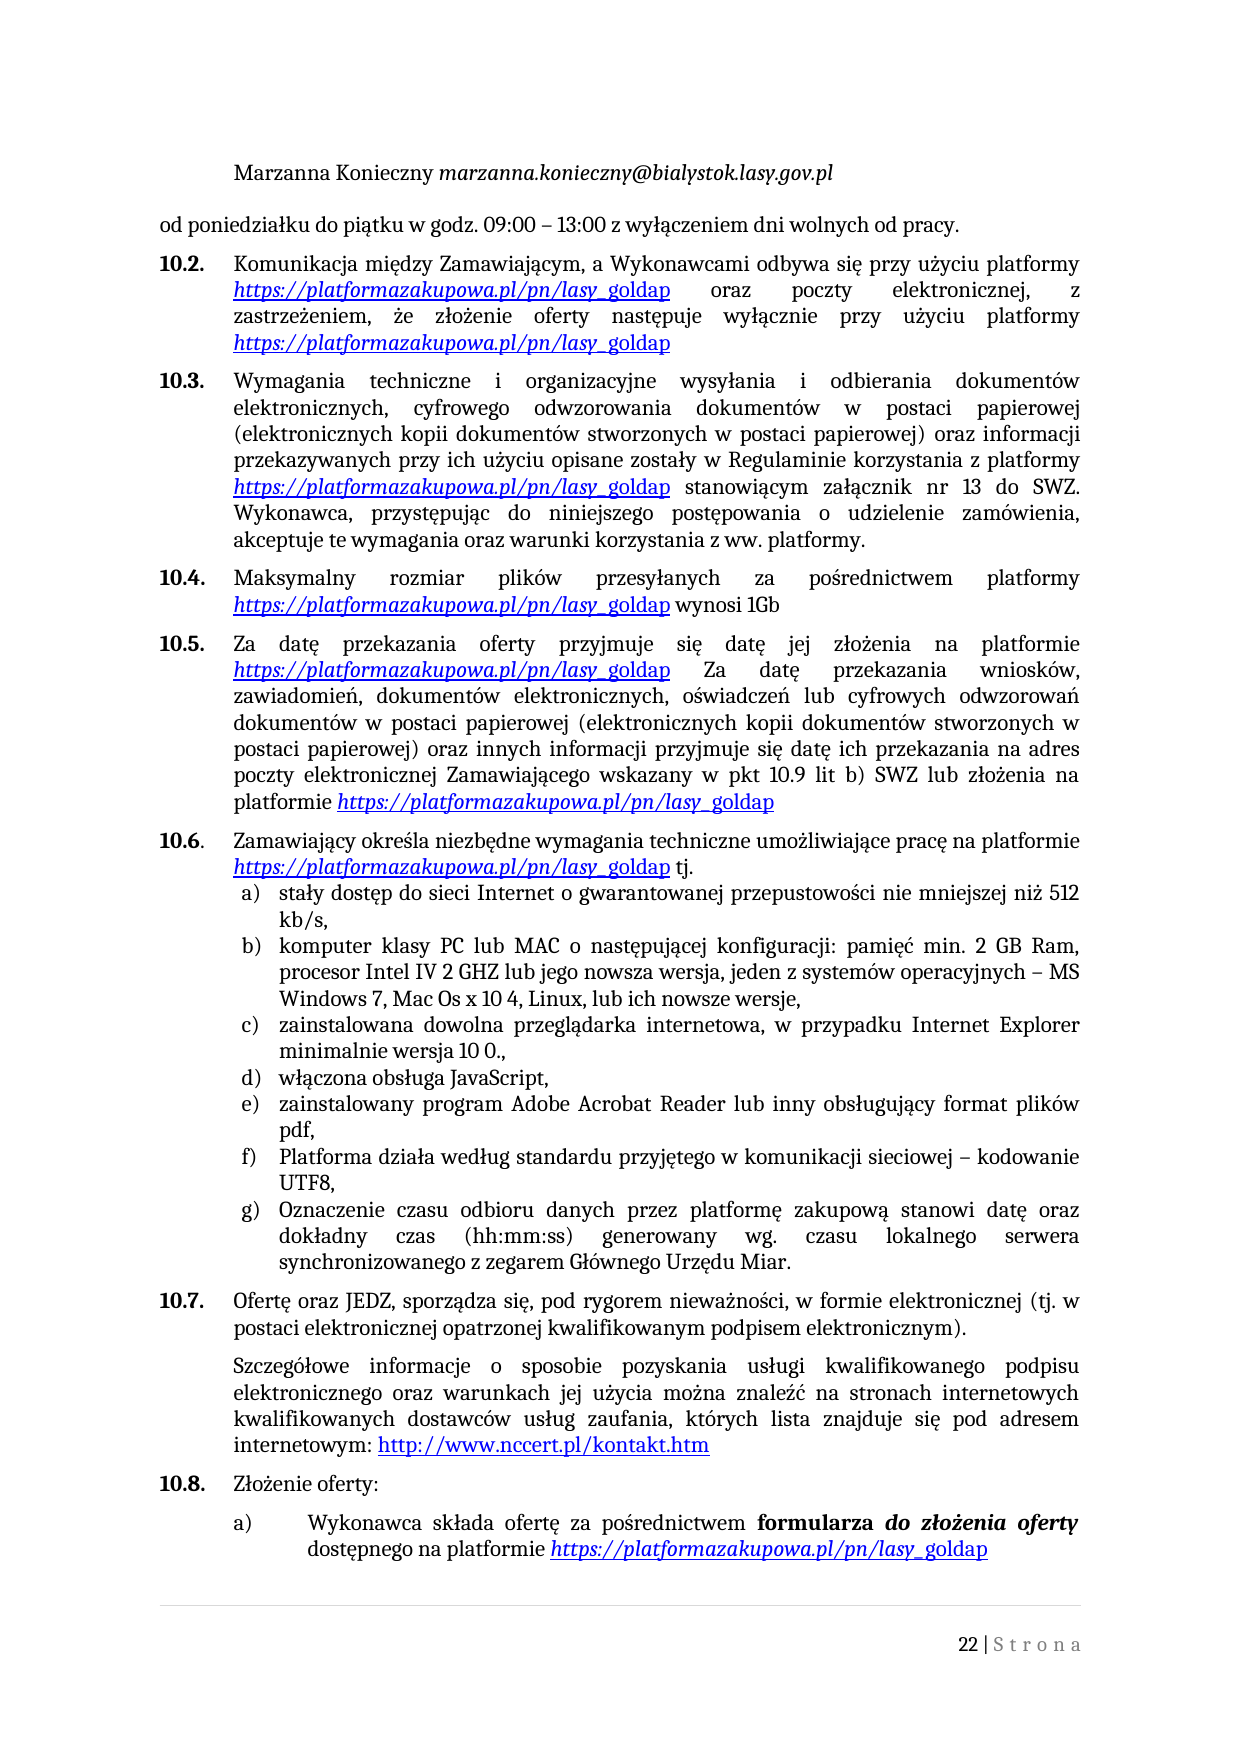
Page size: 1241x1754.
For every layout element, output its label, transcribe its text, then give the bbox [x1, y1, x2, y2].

text od poniedziałku do piątku w godz. 09:00 – 13:00 z wyłączeniem dni wolnych od pracy. [159, 211, 1081, 238]
list Oznaczenie czasu odbioru danych przez platformę zakupową stanowi datę oraz dokładny czas (hh:mm:ss) generowany wg. czasu lokalnego serwera synchronizowanego z zegarem Głównego Urzędu Miar. [241, 1196, 1081, 1275]
list komputer klasy PC lub MAC o następującej konfiguracji: pamięć min. 2 GB Ram, procesor Intel IV 2 GHZ lub jego nowsza wersja, jeden z systemów operacyjnych – MS Windows 7, Mac Os x 10 4, Linux, lub ich nowsze wersje, [241, 933, 1081, 1012]
text a) Wykonawca składa ofertę za pośrednictwem formularza do złożenia oferty dostępnego na platformie https://platformazakupowa.pl/pn/lasy_goldap [233, 1510, 1081, 1563]
list włączona obsługa JavaScript, [241, 1064, 1081, 1091]
text 10.7. Ofertę oraz JEDZ, sporządza się, pod rygorem nieważności, w formie elektronicznej (tj. w postaci elektronicznej opatrzonej kwalifikowanym podpisem elektronicznym). [159, 1288, 1081, 1341]
list zainstalowana dowolna przeglądarka internetowa, w przypadku Internet Explorer minimalnie wersja 10 0., [241, 1012, 1081, 1064]
text 10.2. Komunikacja między Zamawiającym, a Wykonawcami odbywa się przy użyciu platformy https://platformazakupowa.pl/pn/lasy_goldap oraz poczty elektronicznej, z zastrzeżeniem, że złożenie oferty następuje wyłącznie przy użyciu platformy https://platformazakupowa.pl/pn/lasy_goldap [159, 250, 1081, 356]
text 10.8. Złożenie oferty: [159, 1471, 1081, 1497]
text 10.4. Maksymalny rozmiar plików przesyłanych za pośrednictwem platformy https://platformazakupowa.pl/pn/lasy_goldap wynosi 1Gb [159, 565, 1081, 618]
text 10.5. Za datę przekazania oferty przyjmuje się datę jej złożenia na platformie https://platformazakupowa.pl/pn/lasy_goldap Za datę przekazania wniosków, zawiadomień, dokumentów elektronicznych, oświadczeń lub cyfrowych odwzorowań dokumentów w postaci papierowej (elektronicznych kopii dokumentów stworzonych w postaci papierowej) oraz innych informacji przyjmuje się datę ich przekazania na adres poczty elektronicznej Zamawiającego wskazany w pkt 10.9 lit b) SWZ lub złożenia na platformie https://platformazakupowa.pl/pn/lasy_goldap [159, 630, 1081, 815]
list zainstalowany program Adobe Acrobat Reader lub inny obsługujący format plików pdf, [241, 1091, 1081, 1144]
text 10.3. Wymagania techniczne i organizacyjne wysyłania i odbierania dokumentów elektronicznych, cyfrowego odwzorowania dokumentów w postaci papierowej (elektronicznych kopii dokumentów stworzonych w postaci papierowej) oraz informacji przekazywanych przy ich użyciu opisane zostały w Regulaminie korzystania z platformy https://platformazakupowa.pl/pn/lasy_goldap stanowiącym załącznik nr 13 do SWZ. Wykonawca, przystępując do niniejszego postępowania o udzielenie zamówienia, akceptuje te wymagania oraz warunki korzystania z ww. platformy. [159, 368, 1081, 553]
list stały dostęp do sieci Internet o gwarantowanej przepustowości nie mniejszej niż 512 kb/s, [241, 880, 1081, 933]
text Szczegółowe informacje o sposobie pozyskania usługi kwalifikowanego podpisu elektronicznego oraz warunkach jej użycia można znaleźć na stronach internetowych kwalifikowanych dostawców usług zaufania, których lista znajduje się pod adresem internetowym: http://www.nccert.pl/kontakt.htm [233, 1353, 1081, 1458]
list Platforma działa według standardu przyjętego w komunikacji sieciowej – kodowanie UTF8, [241, 1144, 1081, 1196]
text 10.6. Zamawiający określa niezbędne wymagania techniczne umożliwiające pracę na platformie https://platformazakupowa.pl/pn/lasy_goldap tj. [159, 827, 1081, 880]
text Marzanna Konieczny marzanna.konieczny@bialystok.lasy.gov.pl [204, 159, 1081, 186]
